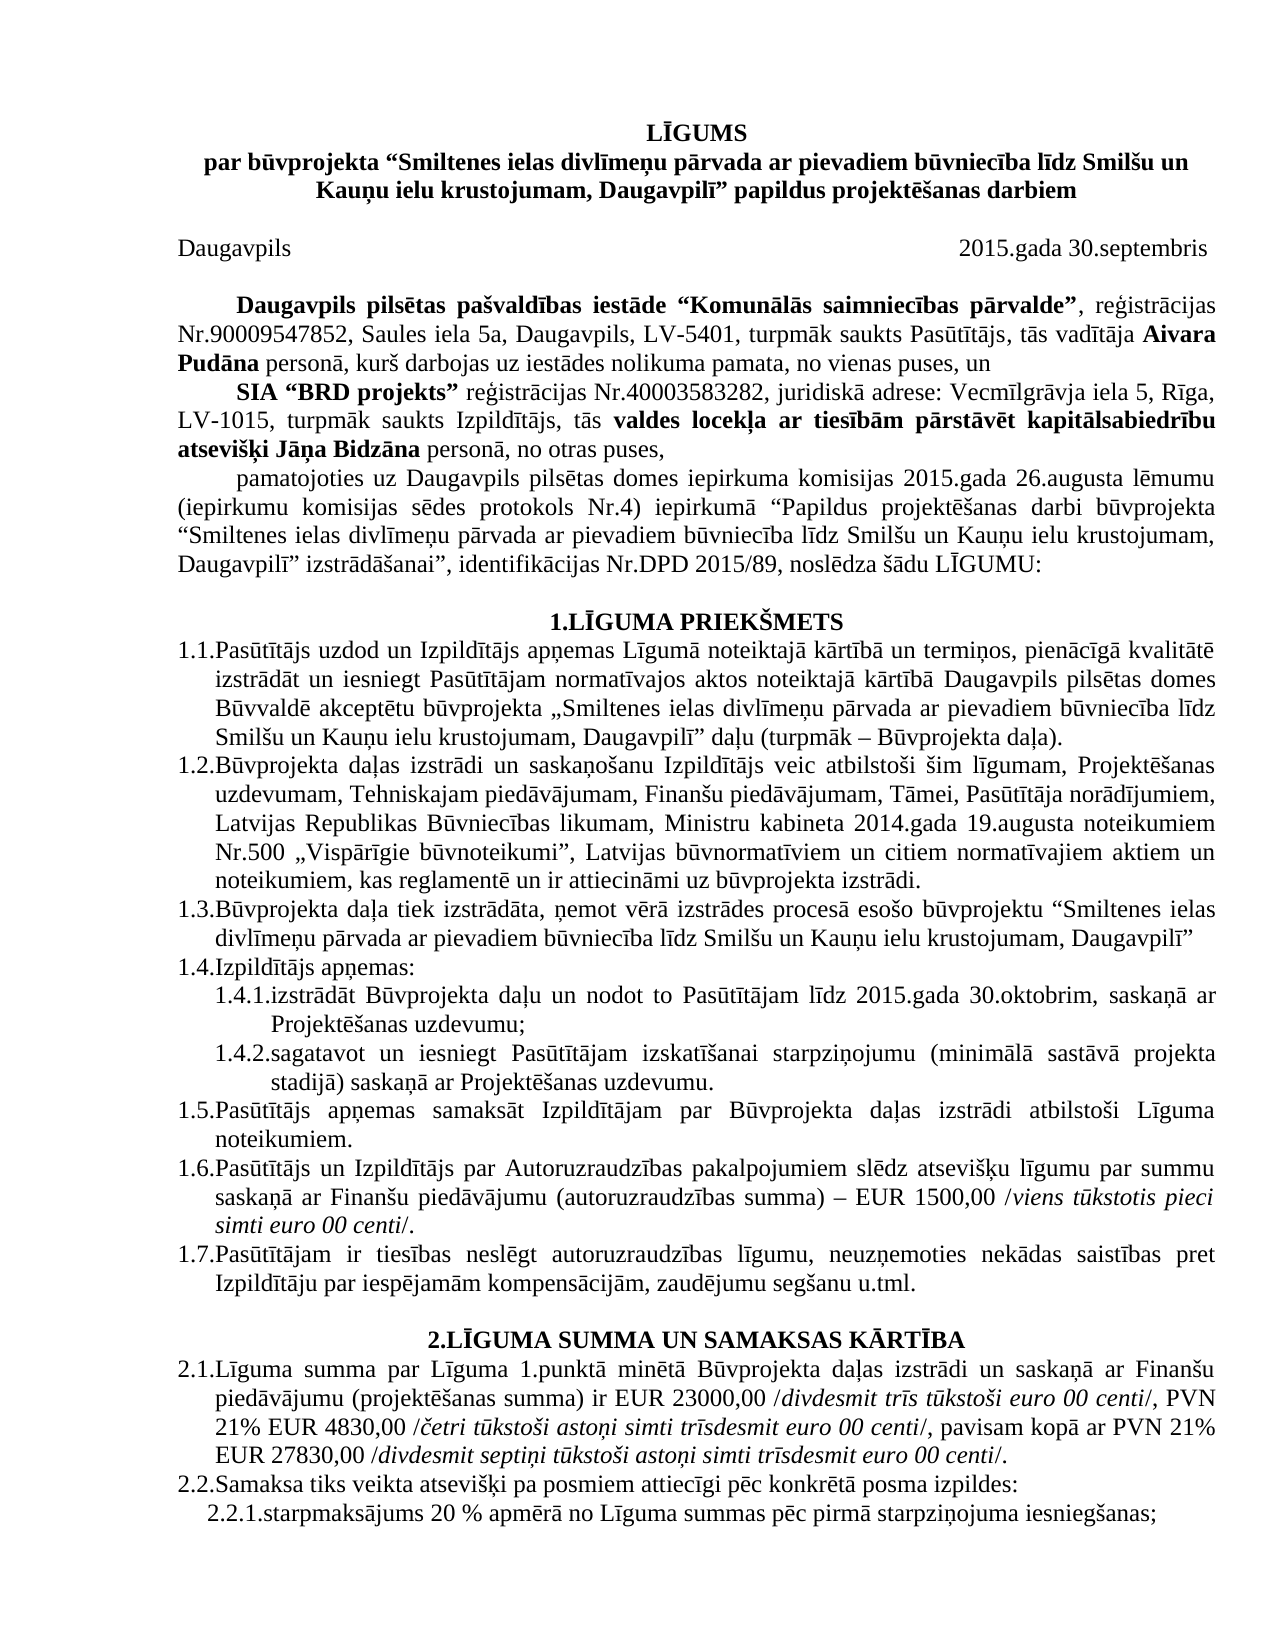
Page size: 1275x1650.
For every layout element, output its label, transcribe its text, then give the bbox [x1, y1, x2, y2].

text 1.3.Būvprojekta daļa tiek izstrādāta, ņemot vērā izstrādes procesā esošo būvprojektu “Smiltenes ielas divlīmeņu pārvada ar pievadiem būvniecība līdz Smilšu un Kauņu ielu krustojumam, Daugavpilī” [177, 894, 1216, 952]
text 1.LĪGUMA PRIEKŠMETS [177, 607, 1216, 636]
text par būvprojekta “Smiltenes ielas divlīmeņu pārvada ar pievadiem būvniecība līdz Smilšu un Kauņu ielu krustojumam, Daugavpilī” papildus projektēšanas darbiem [177, 147, 1216, 204]
text pamatojoties uz Daugavpils pilsētas domes iepirkuma komisijas 2015.gada 26.augusta lēmumu (iepirkumu komisijas sēdes protokols Nr.4) iepirkumā “Papildus projektēšanas darbi būvprojekta “Smiltenes ielas divlīmeņu pārvada ar pievadiem būvniecība līdz Smilšu un Kauņu ielu krustojumam, Daugavpilī” izstrādāšanai”, identifikācijas Nr.DPD 2015/89, noslēdza šādu LĪGUMU: [177, 463, 1216, 578]
text Daugavpils pilsētas pašvaldības iestāde “Komunālās saimniecības pārvalde”, reģistrācijas Nr.90009547852, Saules iela 5a, Daugavpils, LV-5401, turpmāk saukts Pasūtītājs, tās vadītāja Aivara Pudāna personā, kurš darbojas uz iestādes nolikuma pamata, no vienas puses, un [177, 291, 1216, 377]
text 2.2.Samaksa tiks veikta atsevišķi pa posmiem attiecīgi pēc konkrētā posma izpildes: [177, 1469, 1216, 1498]
text SIA “BRD projekts” reģistrācijas Nr.40003583282, juridiskā adrese: Vecmīlgrāvja iela 5, Rīga, LV-1015, turpmāk saukts Izpildītājs, tās valdes locekļa ar tiesībām pārstāvēt kapitālsabiedrību atsevišķi Jāņa Bidzāna personā, no otras puses, [177, 377, 1216, 463]
text 1.6.Pasūtītājs un Izpildītājs par Autoruzraudzības pakalpojumiem slēdz atsevišķu līgumu par summu saskaņā ar Finanšu piedāvājumu (autoruzraudzības summa) – EUR 1500,00 /viens tūkstotis pieci simti euro 00 centi/. [177, 1153, 1216, 1239]
text 1.4.2.sagatavot un iesniegt Pasūtītājam izskatīšanai starpziņojumu (minimālā sastāvā projekta stadijā) saskaņā ar Projektēšanas uzdevumu. [214, 1038, 1216, 1096]
text Daugavpils 2015.gada 30.septembris [177, 233, 1216, 262]
text 1.7.Pasūtītājam ir tiesības neslēgt autoruzraudzības līgumu, neuzņemoties nekādas saistības pret Izpildītāju par iespējamām kompensācijām, zaudējumu segšanu u.tml. [177, 1239, 1216, 1297]
text 1.2.Būvprojekta daļas izstrādi un saskaņošanu Izpildītājs veic atbilstoši šim līgumam, Projektēšanas uzdevumam, Tehniskajam piedāvājumam, Finanšu piedāvājumam, Tāmei, Pasūtītāja norādījumiem, Latvijas Republikas Būvniecības likumam, Ministru kabineta 2014.gada 19.augusta noteikumiem Nr.500 „Vispārīgie būvnoteikumi”, Latvijas būvnormatīviem un citiem normatīvajiem aktiem un noteikumiem, kas reglamentē un ir attiecināmi uz būvprojekta izstrādi. [177, 751, 1216, 894]
text 2.LĪGUMA SUMMA UN SAMAKSAS KĀRTĪBA [177, 1326, 1216, 1354]
text 2.2.1.starpmaksājums 20 % apmērā no Līguma summas pēc pirmā starpziņojuma iesniegšanas; [177, 1498, 1216, 1527]
text LĪGUMS [177, 118, 1216, 147]
text 1.1.Pasūtītājs uzdod un Izpildītājs apņemas Līgumā noteiktajā kārtībā un termiņos, pienācīgā kvalitātē izstrādāt un iesniegt Pasūtītājam normatīvajos aktos noteiktajā kārtībā Daugavpils pilsētas domes Būvvaldē akceptētu būvprojekta „Smiltenes ielas divlīmeņu pārvada ar pievadiem būvniecība līdz Smilšu un Kauņu ielu krustojumam, Daugavpilī” daļu (turpmāk – Būvprojekta daļa). [177, 636, 1216, 751]
text 2.1.Līguma summa par Līguma 1.punktā minētā Būvprojekta daļas izstrādi un saskaņā ar Finanšu piedāvājumu (projektēšanas summa) ir EUR 23000,00 /divdesmit trīs tūkstoši euro 00 centi/, PVN 21% EUR 4830,00 /četri tūkstoši astoņi simti trīsdesmit euro 00 centi/, pavisam kopā ar PVN 21% EUR 27830,00 /divdesmit septiņi tūkstoši astoņi simti trīsdesmit euro 00 centi/. [177, 1354, 1216, 1469]
text 1.4.Izpildītājs apņemas: [177, 952, 1216, 981]
text 1.4.1.izstrādāt Būvprojekta daļu un nodot to Pasūtītājam līdz 2015.gada 30.oktobrim, saskaņā ar Projektēšanas uzdevumu; [214, 981, 1216, 1038]
text 1.5.Pasūtītājs apņemas samaksāt Izpildītājam par Būvprojekta daļas izstrādi atbilstoši Līguma noteikumiem. [177, 1096, 1216, 1153]
